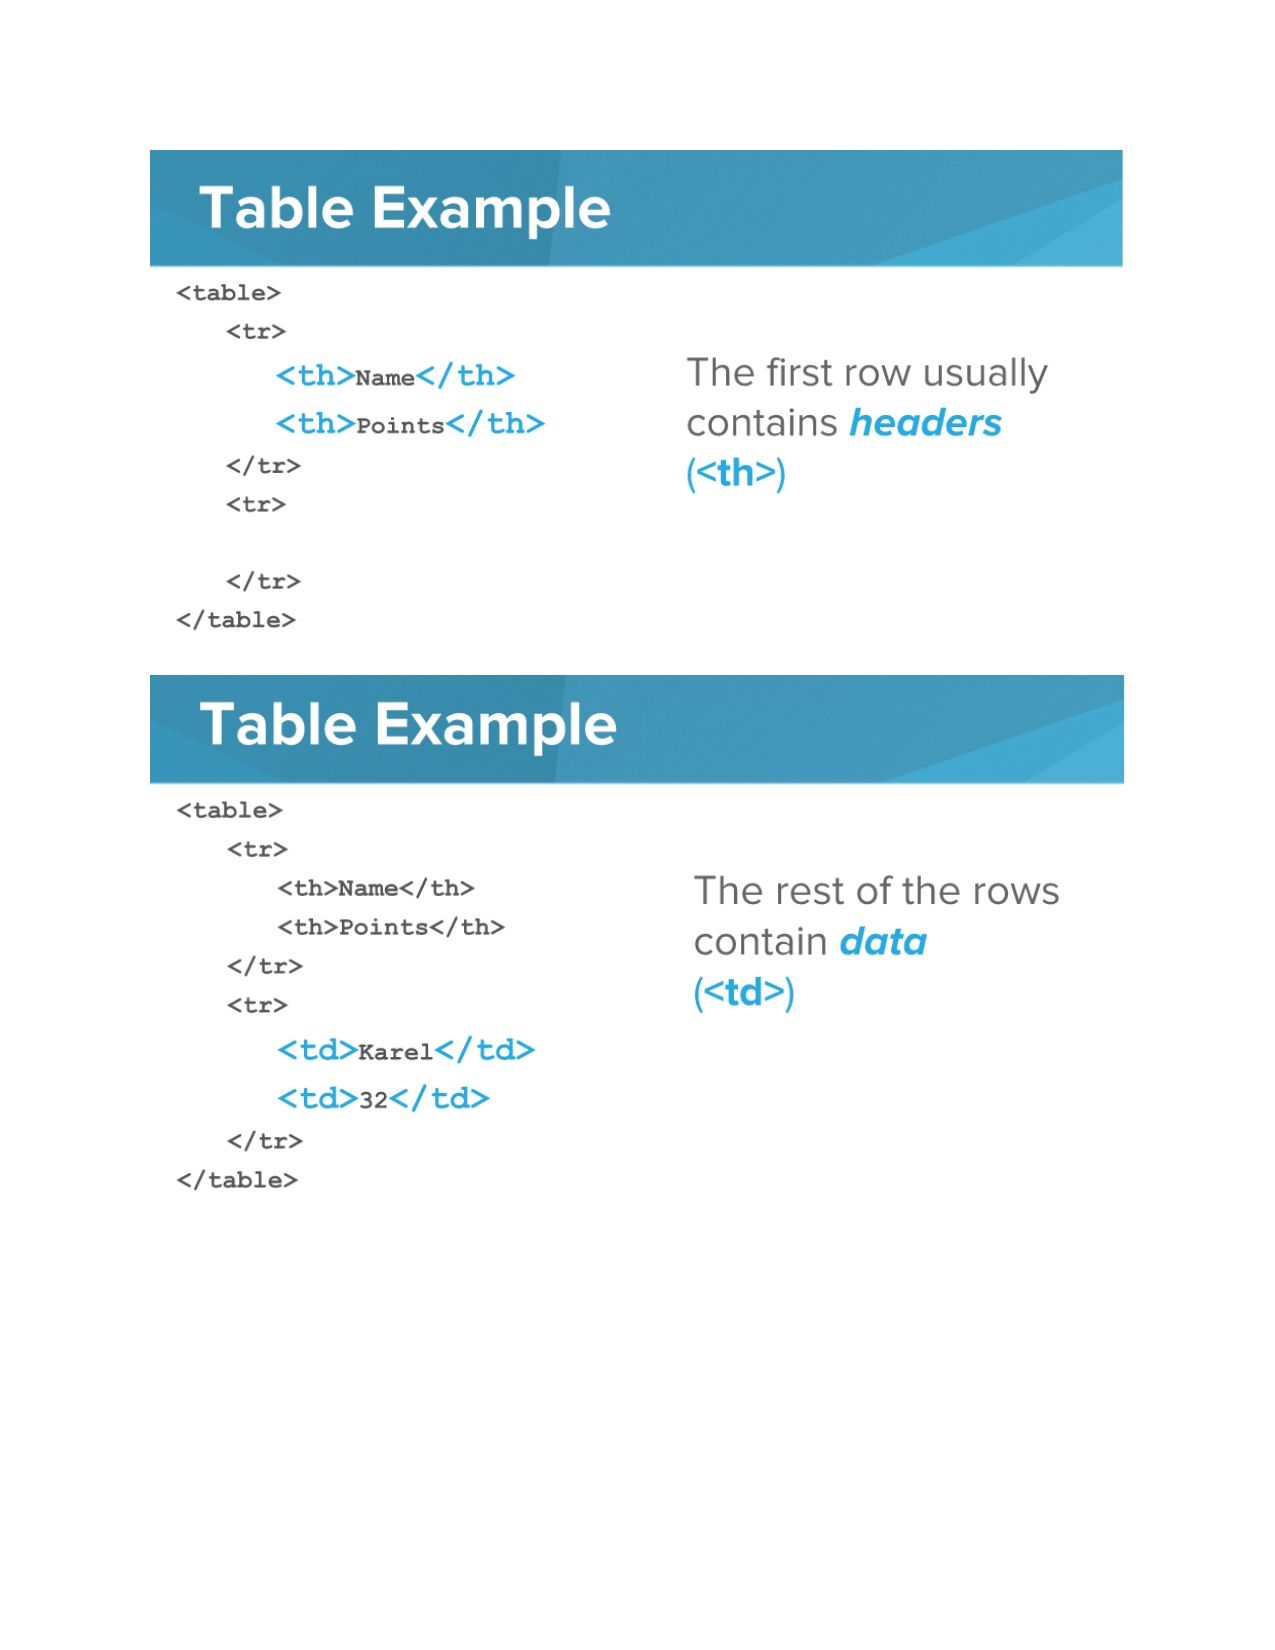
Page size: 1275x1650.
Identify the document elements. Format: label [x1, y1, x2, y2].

picture [150, 150, 1125, 1206]
